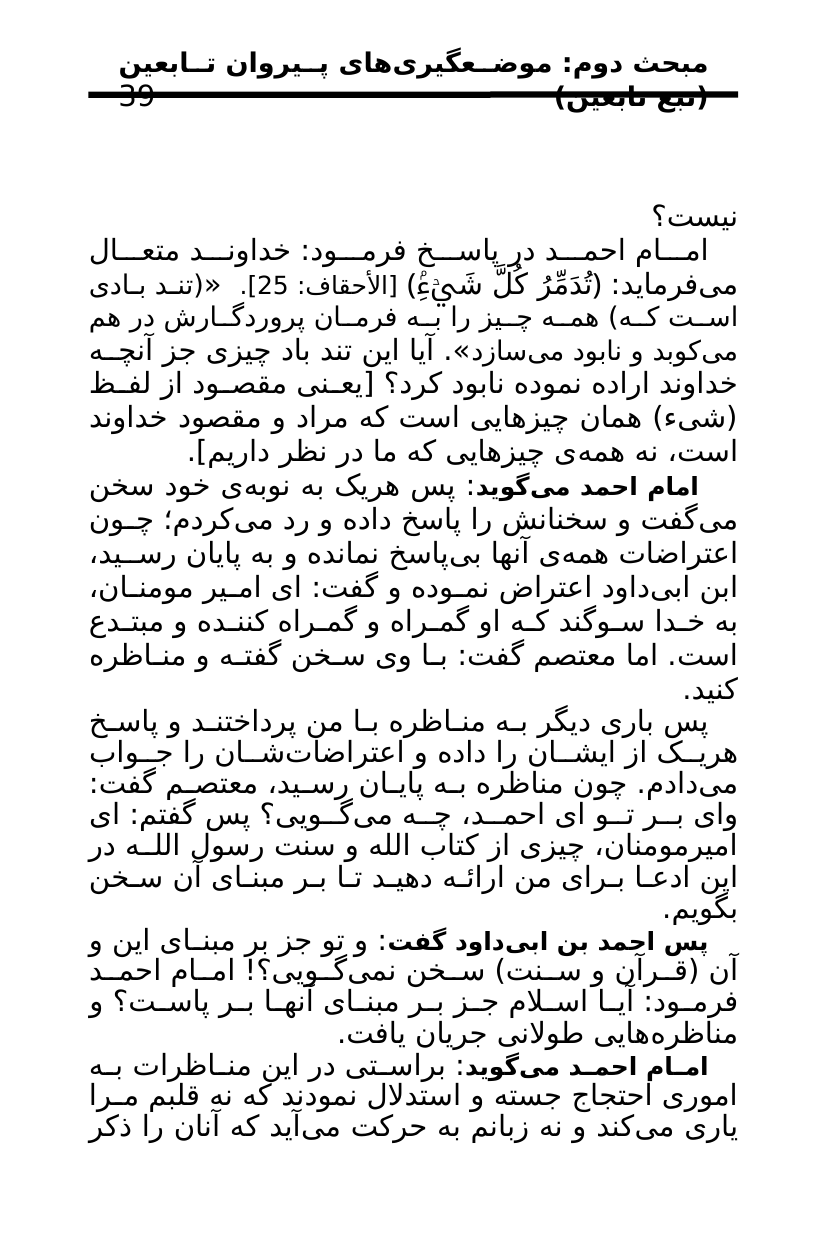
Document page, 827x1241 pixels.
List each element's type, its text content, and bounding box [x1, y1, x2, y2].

list پس احمد بن ابی‌داود گفت: و تو جز بر مبنای این و آن (قرآن و سنت) سخن نمی‌گویی‌؟! امام احمد فرمود: آیا اسلام جز بر مبنای آنها بر پاست؟ و مناظره‌هایی طولانی جریان یافت. [89, 925, 738, 1050]
list امام احمد در پاسخ فرمود: خداوند متعال می‌فرماید: ﴿تُدَمِّرُ كُلَّ شَيۡءِۢ﴾ [الأحقاف: 25]. «(تند بادی است که) همه چیز را به فرمان پروردگارش در هم می‌کوبد و نابود می‌سازد». آیا این تند باد چیزی جز آنچه خداوند اراده نموده نابود کرد؟ [یعنی مقصود از لفظ (شیء) همان چیزهایی است که مراد و مقصود خداوند است، نه همه‌ی چیزهایی که ما در نظر داریم]. [89, 233, 738, 469]
list امام احمد می‌گوید: پس هریک به نوبه‌ی خود سخن می‌گفت و سخنانش را پاسخ داده و رد می‌کردم؛ چون اعتراضات همه‌ی آنها بی‌پاسخ نمانده و به پایان رسید، ابن ابی‌داود اعتراض نموده و گفت: ای امیر مومنان، به خدا سوگند که او گمراه و گمراه کننده و مبتدع است. اما معتصم گفت: با وی سخن گفته و مناظره کنید. [89, 469, 738, 706]
list پس باری دیگر به مناظره با من پرداختند و پاسخ هریک از ایشان را داده و اعتراضات‌شان را جواب می‌دادم. چون مناظره به پایان رسید، معتصم گفت: وای بر تو ای احمد، چه می‌گویی؟ پس گفتم: ای امیرمومنان، چیزی از کتاب الله و سنت رسول الله در این ادعا برای من ارائه دهید تا بر مبنای آن سخن بگویم. [89, 706, 738, 925]
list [89, 199, 738, 233]
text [89, 1050, 738, 1144]
